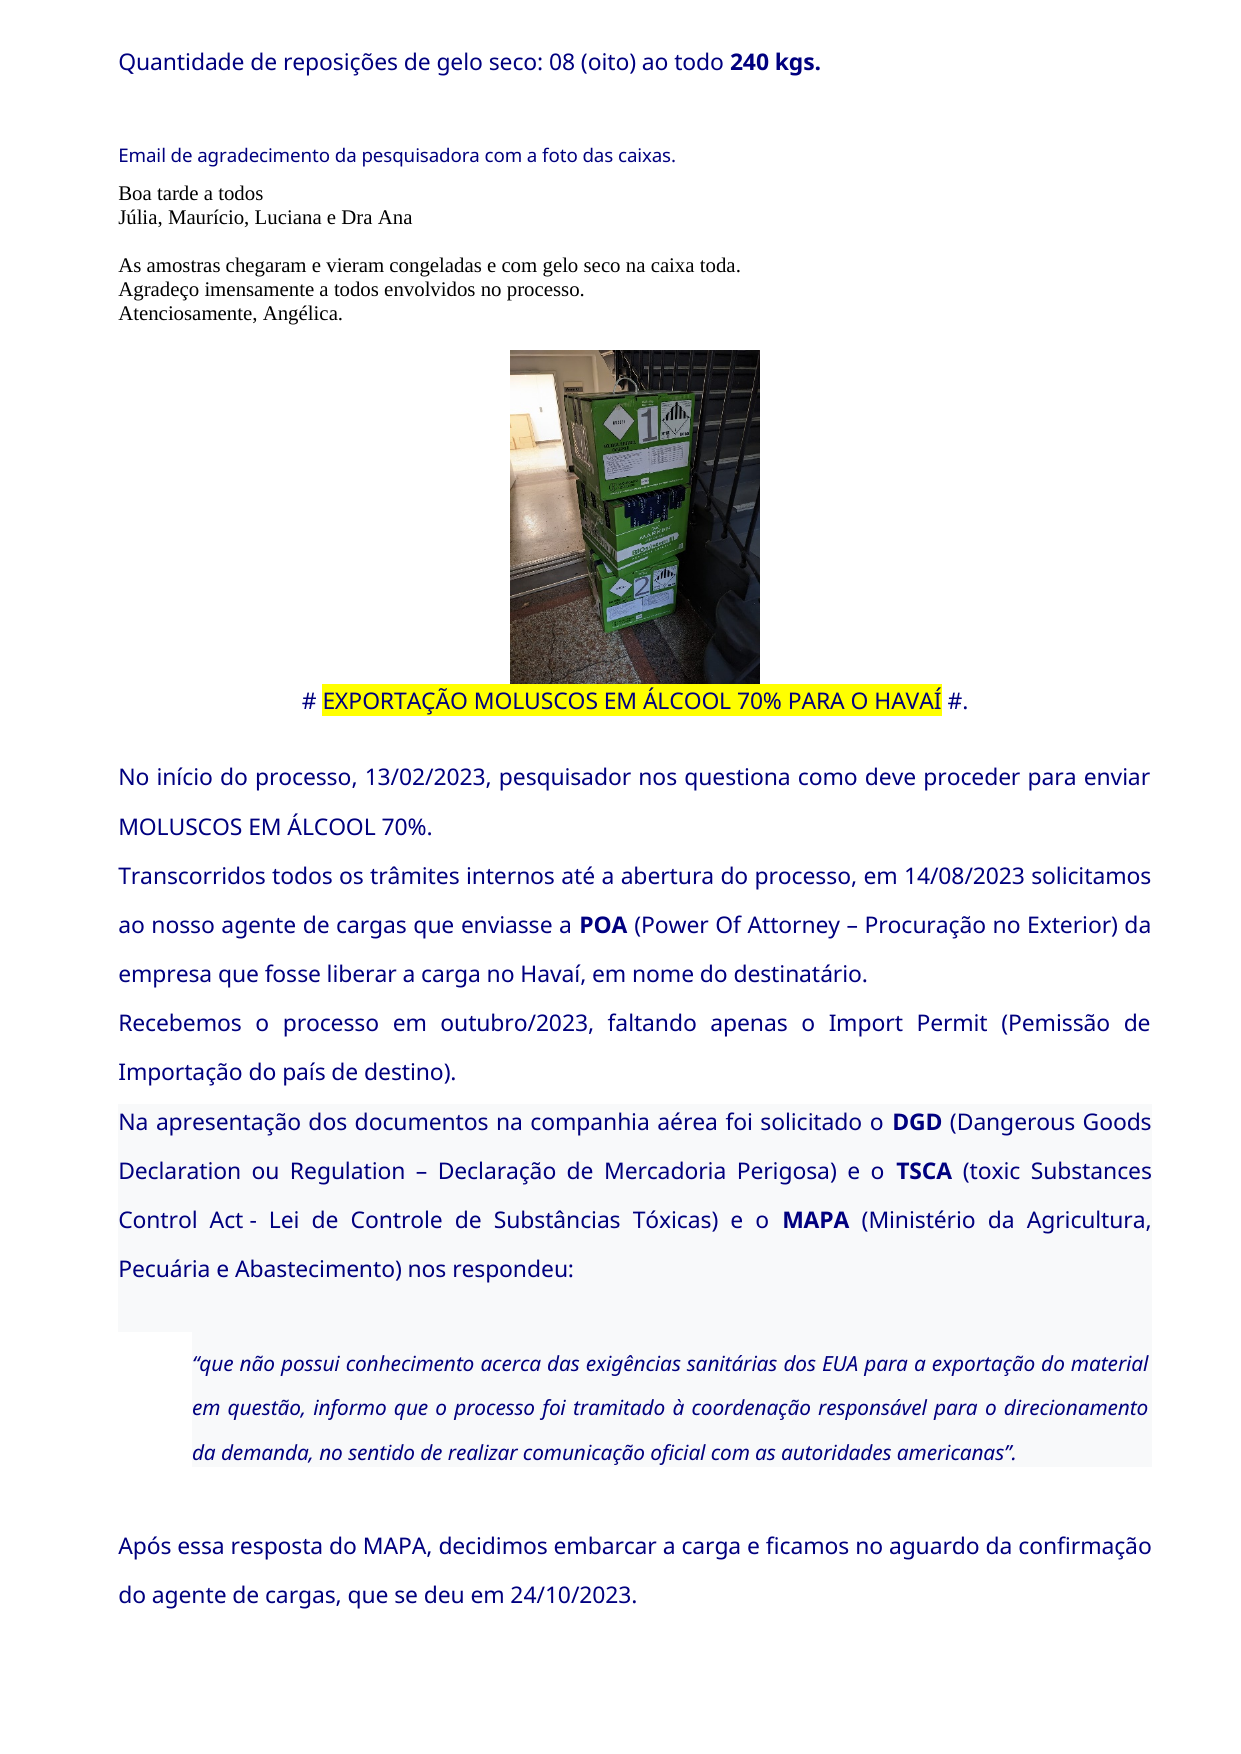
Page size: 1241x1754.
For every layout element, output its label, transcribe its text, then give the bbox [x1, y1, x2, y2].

text Após essa resposta do MAPA, decidimos embarcar a carga e ficamos no aguardo da confirmação do agente de cargas, que se deu em 24/10/2023. [118, 1528, 1152, 1610]
text Na apresentação dos documentos na companhia aérea foi solicitado o DGD (Dangerous Goods Declaration ou Regulation – Declaração de Mercadoria Perigosa) e o TSCA (toxic Substances Control Act - Lei de Controle de Substâncias Tóxicas) e o MAPA (Ministério da Agricultura, Pecuária e Abastecimento) nos respondeu: [118, 1104, 1152, 1284]
text # EXPORTAÇÃO MOLUSCOS EM ÁLCOOL 70% PARA O HAVAÍ #. [118, 683, 510, 716]
text Email de agradecimento da pesquisadora com a foto das caixas. [118, 140, 1152, 167]
text No início do processo, 13/02/2023, pesquisador nos questiona como deve proceder para enviar MOLUSCOS EM ÁLCOOL 70%. [118, 760, 1152, 842]
text Agradeço imensamente a todos envolvidos no processo. [118, 277, 1152, 301]
text “que não possui conhecimento acerca das exigências sanitárias dos EUA para a exportação do material em questão, informo que o processo foi tramitado à coordenação responsável para o direcionamento da demanda, no sentido de realizar comunicação oficial com as autoridades americanas”. [192, 1347, 1152, 1467]
text # EXPORTAÇÃO MOLUSCOS EM ÁLCOOL 70% PARA O HAVAÍ #. [760, 683, 1152, 716]
text Júlia, Maurício, Luciana e Dra Ana [118, 205, 1152, 229]
text Quantidade de reposições de gelo seco: 08 (oito) ao todo 240 kgs. [118, 44, 1152, 77]
picture [510, 350, 760, 684]
text As amostras chegaram e vieram congeladas e com gelo seco na caixa toda. [118, 253, 1152, 277]
text Recebemos o processo em outubro/2023, faltando apenas o Import Permit (Pemissão de Importação do país de destino). [118, 1006, 1152, 1088]
text Boa tarde a todos [118, 181, 1152, 205]
text Atenciosamente, Angélica. [118, 301, 1152, 325]
text Transcorridos todos os trâmites internos até a abertura do processo, em 14/08/2023 solicitamos ao nosso agente de cargas que enviasse a POA (Power Of Attorney – Procuração no Exterior) da empresa que fosse liberar a carga no Havaí, em nome do destinatário. [118, 858, 1152, 989]
